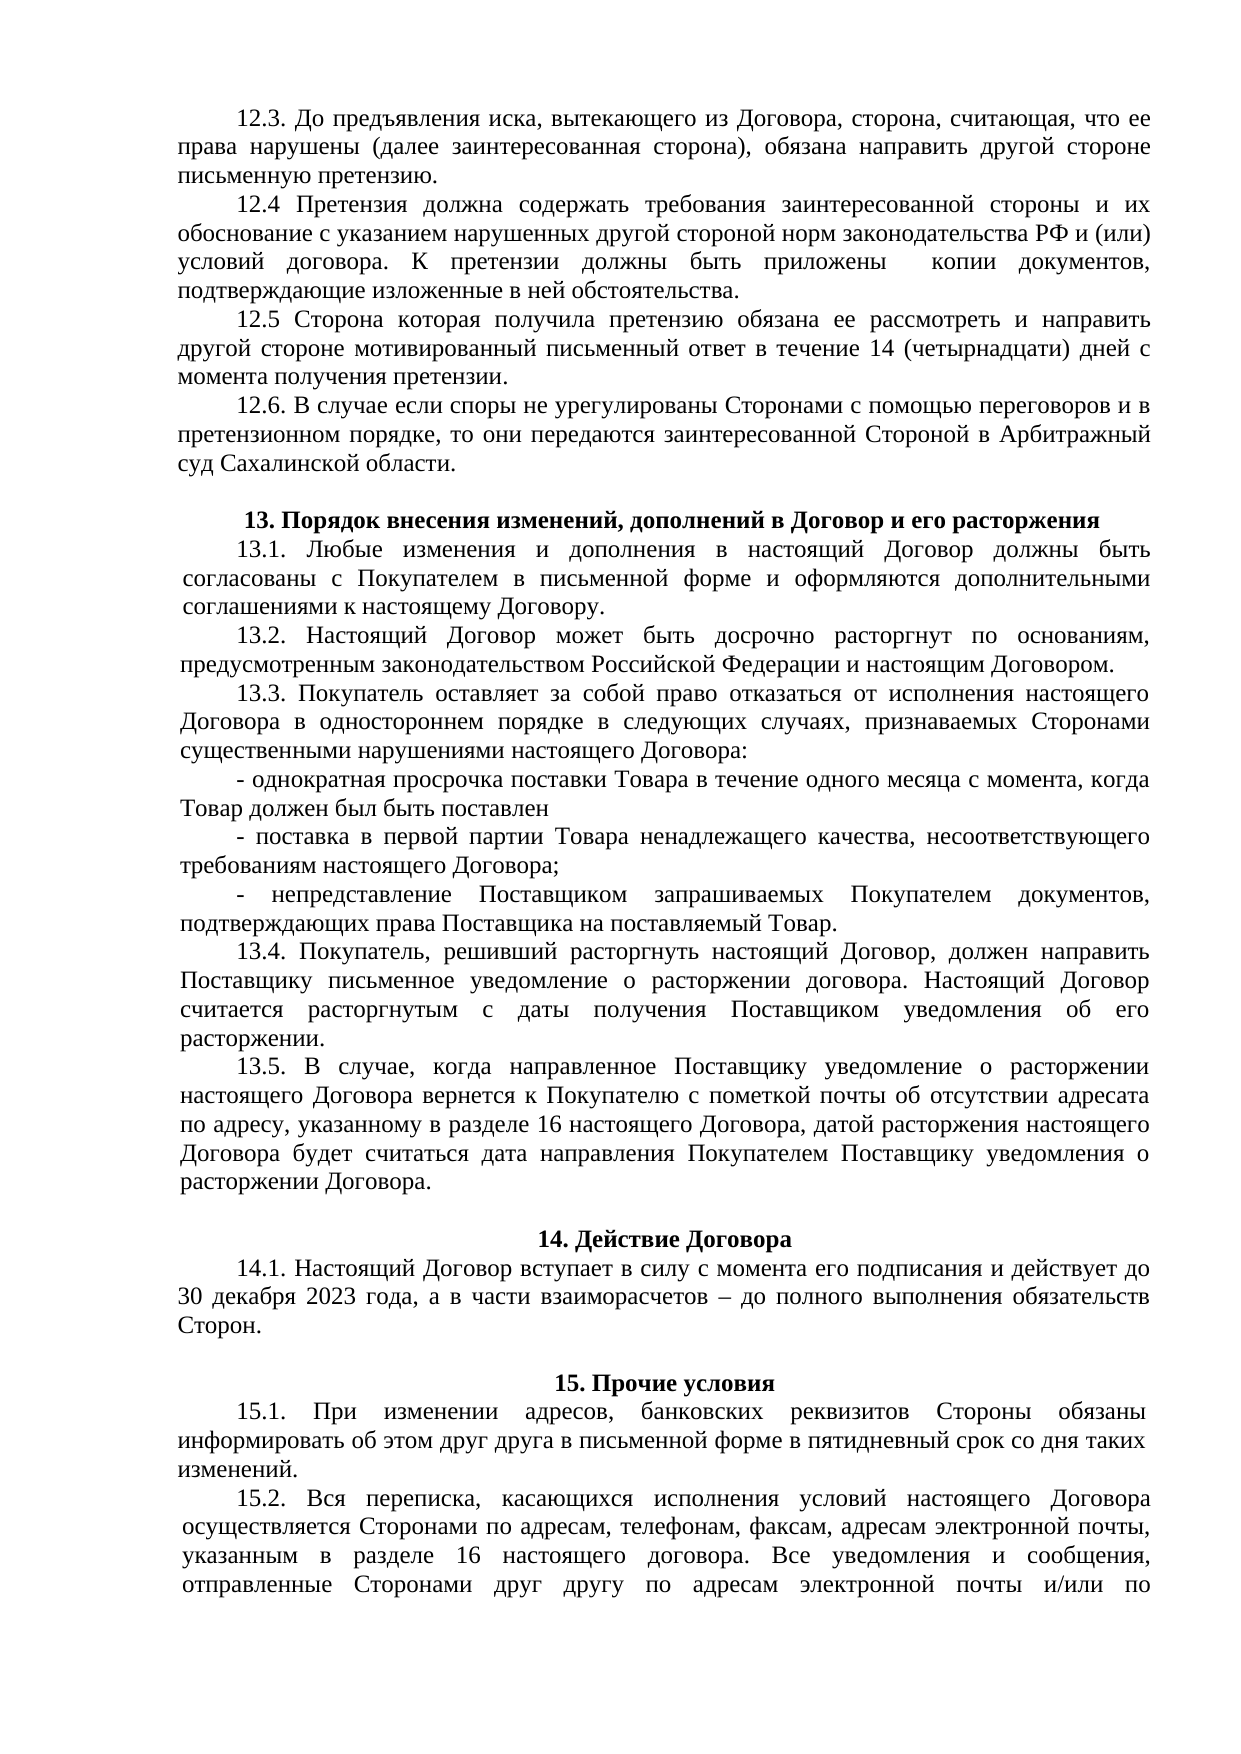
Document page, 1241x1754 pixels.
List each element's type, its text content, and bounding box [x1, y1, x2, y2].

text 14.1. Настоящий Договор вступает в силу с момента его подписания и действует до 30 декабря 2023 года, а в части взаиморасчетов – до полного выполнения обязательств Сторон. [177, 1253, 1152, 1339]
text 12.6. В случае если споры не урегулированы Сторонами с помощью переговоров и в претензионном порядке, то они передаются заинтересованной Стороной в Арбитражный суд Сахалинской области. [177, 390, 1152, 476]
text - непредставление Поставщиком запрашиваемых Покупателем документов, подтверждающих права Поставщика на поставляемый Товар. [180, 879, 1151, 936]
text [182, 1483, 1152, 1598]
text 13. Порядок внесения изменений, дополнений в Договор и его расторжения [192, 505, 1152, 534]
text 15. Прочие условия [177, 1368, 1152, 1396]
text 13.4. Покупатель, решивший расторгнуть настоящий Договор, должен направить Поставщику письменное уведомление о расторжении договора. Настоящий Договор считается расторгнутым с даты получения Поставщиком уведомления об его расторжении. [180, 936, 1151, 1051]
text 13.1. Любые изменения и дополнения в настоящий Договор должны быть согласованы с Покупателем в письменной форме и оформляются дополнительными соглашениями к настоящему Договору. [182, 534, 1152, 620]
text 14. Действие Договора [177, 1224, 1152, 1253]
text - однократная просрочка поставки Товара в течение одного месяца с момента, когда Товар должен был быть поставлен [180, 764, 1151, 821]
text 13.2. Настоящий Договор может быть досрочно расторгнут по основаниям, предусмотренным законодательством Российской Федерации и настоящим Договором. [180, 620, 1151, 678]
text 12.4 Претензия должна содержать требования заинтересованной стороны и их обоснование с указанием нарушенных другой стороной норм законодательства РФ и (или) условий договора. К претензии должны быть приложены копии документов, подтверждающие изложенные в ней обстоятельства. [177, 189, 1152, 304]
text 13.3. Покупатель оставляет за собой право отказаться от исполнения настоящего Договора в одностороннем порядке в следующих случаях, признаваемых Сторонами существенными нарушениями настоящего Договора: [180, 678, 1151, 764]
text 12.3. До предъявления иска, вытекающего из Договора, сторона, считающая, что ее права нарушены (далее заинтересованная сторона), обязана направить другой стороне письменную претензию. [177, 103, 1152, 189]
text - поставка в первой партии Товара ненадлежащего качества, несоответствующего требованиям настоящего Договора; [180, 821, 1151, 879]
text 12.5 Сторона которая получила претензию обязана ее рассмотреть и направить другой стороне мотивированный письменный ответ в течение 14 (четырнадцати) дней с момента получения претензии. [177, 304, 1152, 390]
text 13.5. В случае, когда направленное Поставщику уведомление о расторжении настоящего Договора вернется к Покупателю с пометкой почты об отсутствии адресата по адресу, указанному в разделе 16 настоящего Договора, датой расторжения настоящего Договора будет считаться дата направления Покупателем Поставщику уведомления о расторжении Договора. [180, 1051, 1151, 1195]
text 15.1. При изменении адресов, банковских реквизитов Стороны обязаны информировать об этом друг друга в письменной форме в пятидневный срок со дня таких изменений. [177, 1396, 1147, 1483]
